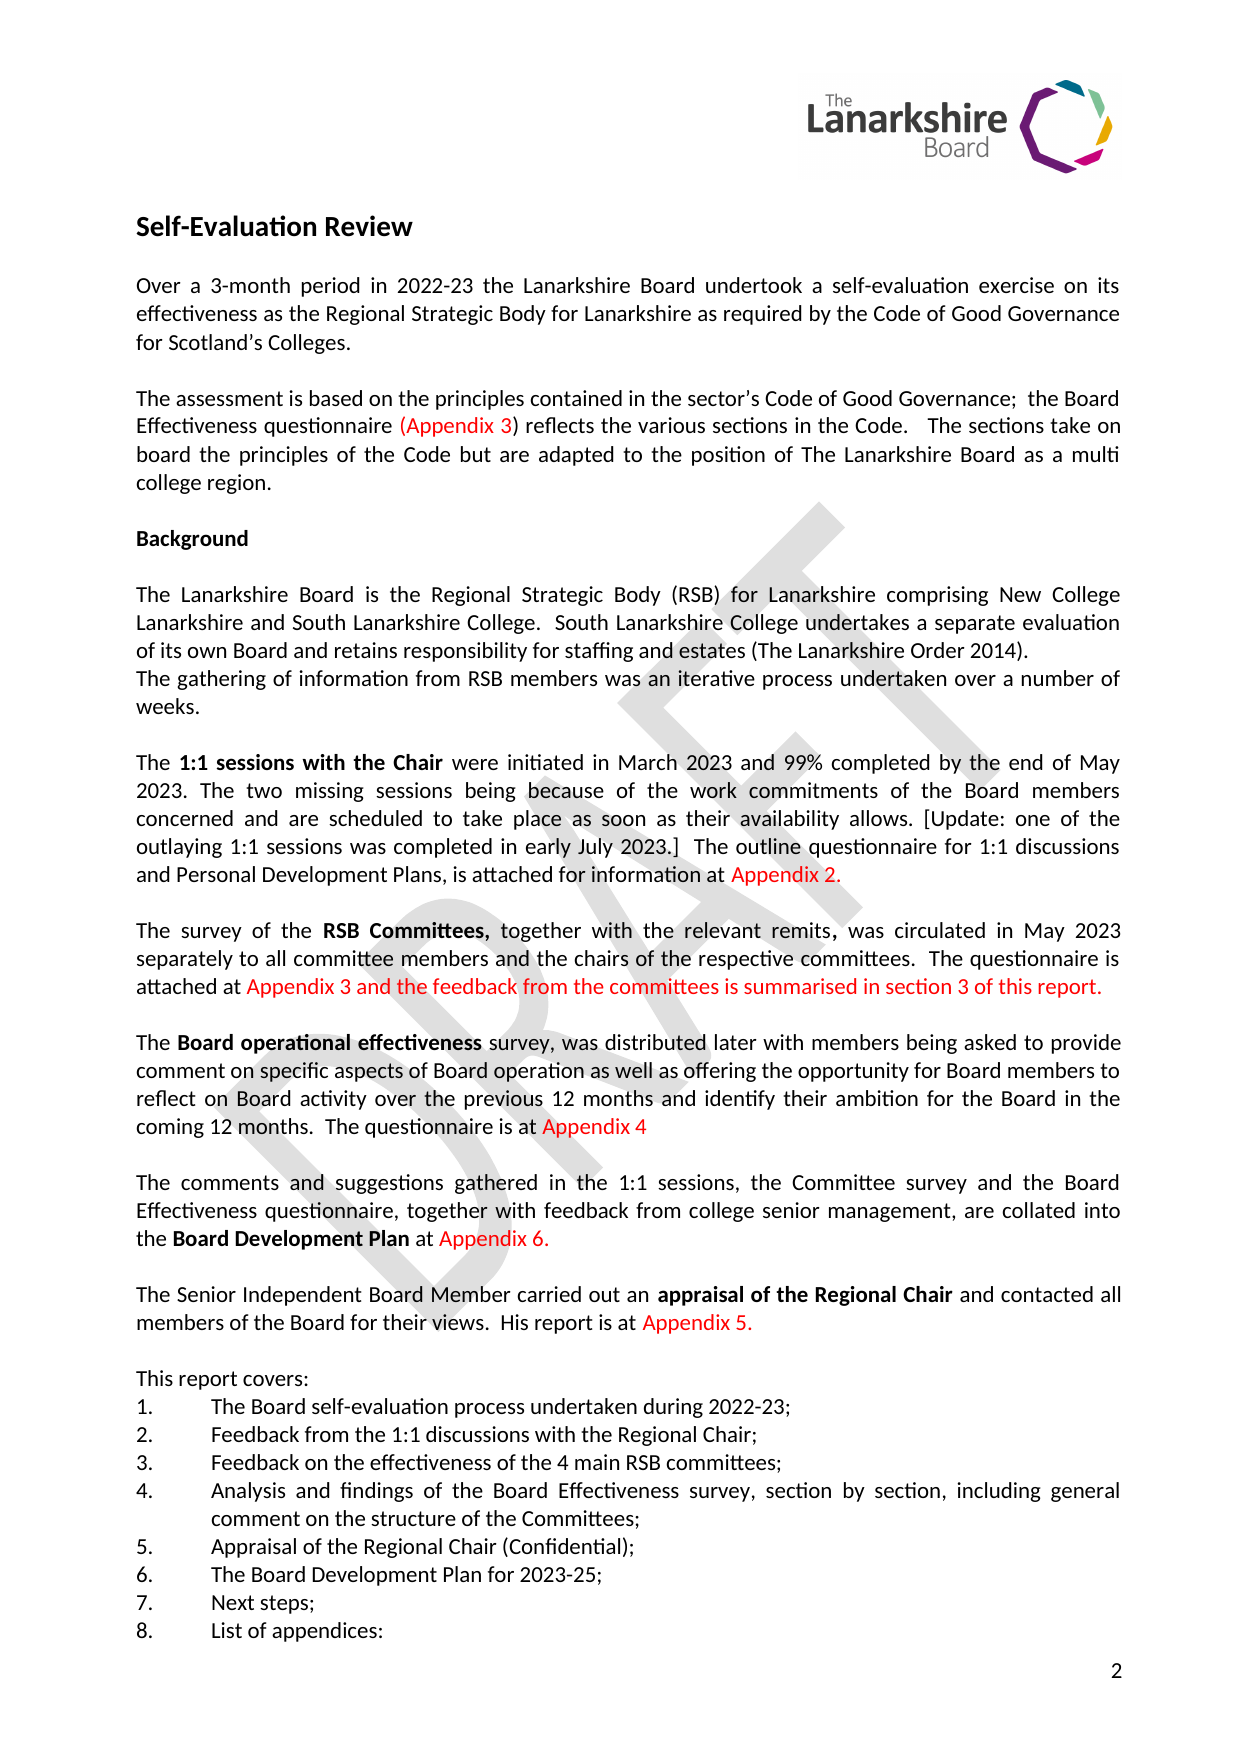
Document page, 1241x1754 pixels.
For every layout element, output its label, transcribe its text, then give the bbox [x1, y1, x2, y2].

text 5. Appraisal of the Regional Chair (Confidential); [136, 1532, 1122, 1561]
text 4. Analysis and findings of the Board Effectiveness survey, section by section, including general comment on the structure of the Committees; [136, 1476, 1122, 1532]
text 7. Next steps; [136, 1588, 1122, 1617]
text The 1:1 sessions with the Chair were initiated in March 2023 and 99% completed by the end of May 2023. The two missing sessions being because of the work commitments of the Board members concerned and are scheduled to take place as soon as their availability allows. [Update: one of the outlaying 1:1 sessions was completed in early July 2023.] The outline questionnaire for 1:1 discussions and Personal Development Plans, is attached for information at Appendix 2. [136, 748, 1122, 888]
text 1. The Board self-evaluation process undertaken during 2022-23; [136, 1392, 1122, 1420]
text The Lanarkshire Board is the Regional Strategic Body (RSB) for Lanarkshire comprising New College Lanarkshire and South Lanarkshire College. South Lanarkshire College undertakes a separate evaluation of its own Board and retains responsibility for staffing and estates (The Lanarkshire Order 2014). [136, 580, 1122, 664]
text Background [136, 524, 1122, 552]
text 6. The Board Development Plan for 2023-25; [136, 1561, 1122, 1588]
text The comments and suggestions gathered in the 1:1 sessions, the Committee survey and the Board Effectiveness questionnaire, together with feedback from college senior management, are collated into the Board Development Plan at Appendix 6. [136, 1168, 1122, 1252]
text The Senior Independent Board Member carried out an appraisal of the Regional Chair and contacted all members of the Board for their views. His report is at Appendix 5. [136, 1280, 1122, 1336]
text This report covers: [136, 1364, 1122, 1392]
text The gathering of information from RSB members was an iterative process undertaken over a number of weeks. [136, 664, 1122, 720]
text The survey of the RSB Committees, together with the relevant remits, was circulated in May 2023 separately to all committee members and the chairs of the respective committees. The questionnaire is attached at Appendix 3 and the feedback from the committees is summarised in section 3 of this report. [136, 916, 1122, 1000]
text The Board operational effectiveness survey, was distributed later with members being asked to provide comment on specific aspects of Board operation as well as offering the opportunity for Board members to reflect on Board activity over the previous 12 months and identify their ambition for the Board in the coming 12 months. The questionnaire is at Appendix 4 [136, 1028, 1122, 1140]
text 8. List of appendices: [136, 1617, 1122, 1644]
text Over a 3-month period in 2022-23 the Lanarkshire Board undertook a self-evaluation exercise on its effectiveness as the Regional Strategic Body for Lanarkshire as required by the Code of Good Governance for Scotland’s Colleges. [136, 272, 1122, 356]
picture [797, 73, 1123, 180]
text Self-Evaluation Review [136, 208, 1122, 243]
text 3. Feedback on the effectiveness of the 4 main RSB committees; [136, 1448, 1122, 1476]
text The assessment is based on the principles contained in the sector’s Code of Good Governance; the Board Effectiveness questionnaire (Appendix 3) reflects the various sections in the Code. The sections take on board the principles of the Code but are adapted to the position of The Lanarkshire Board as a multi college region. [136, 384, 1122, 496]
text 2. Feedback from the 1:1 discussions with the Regional Chair; [136, 1420, 1122, 1448]
